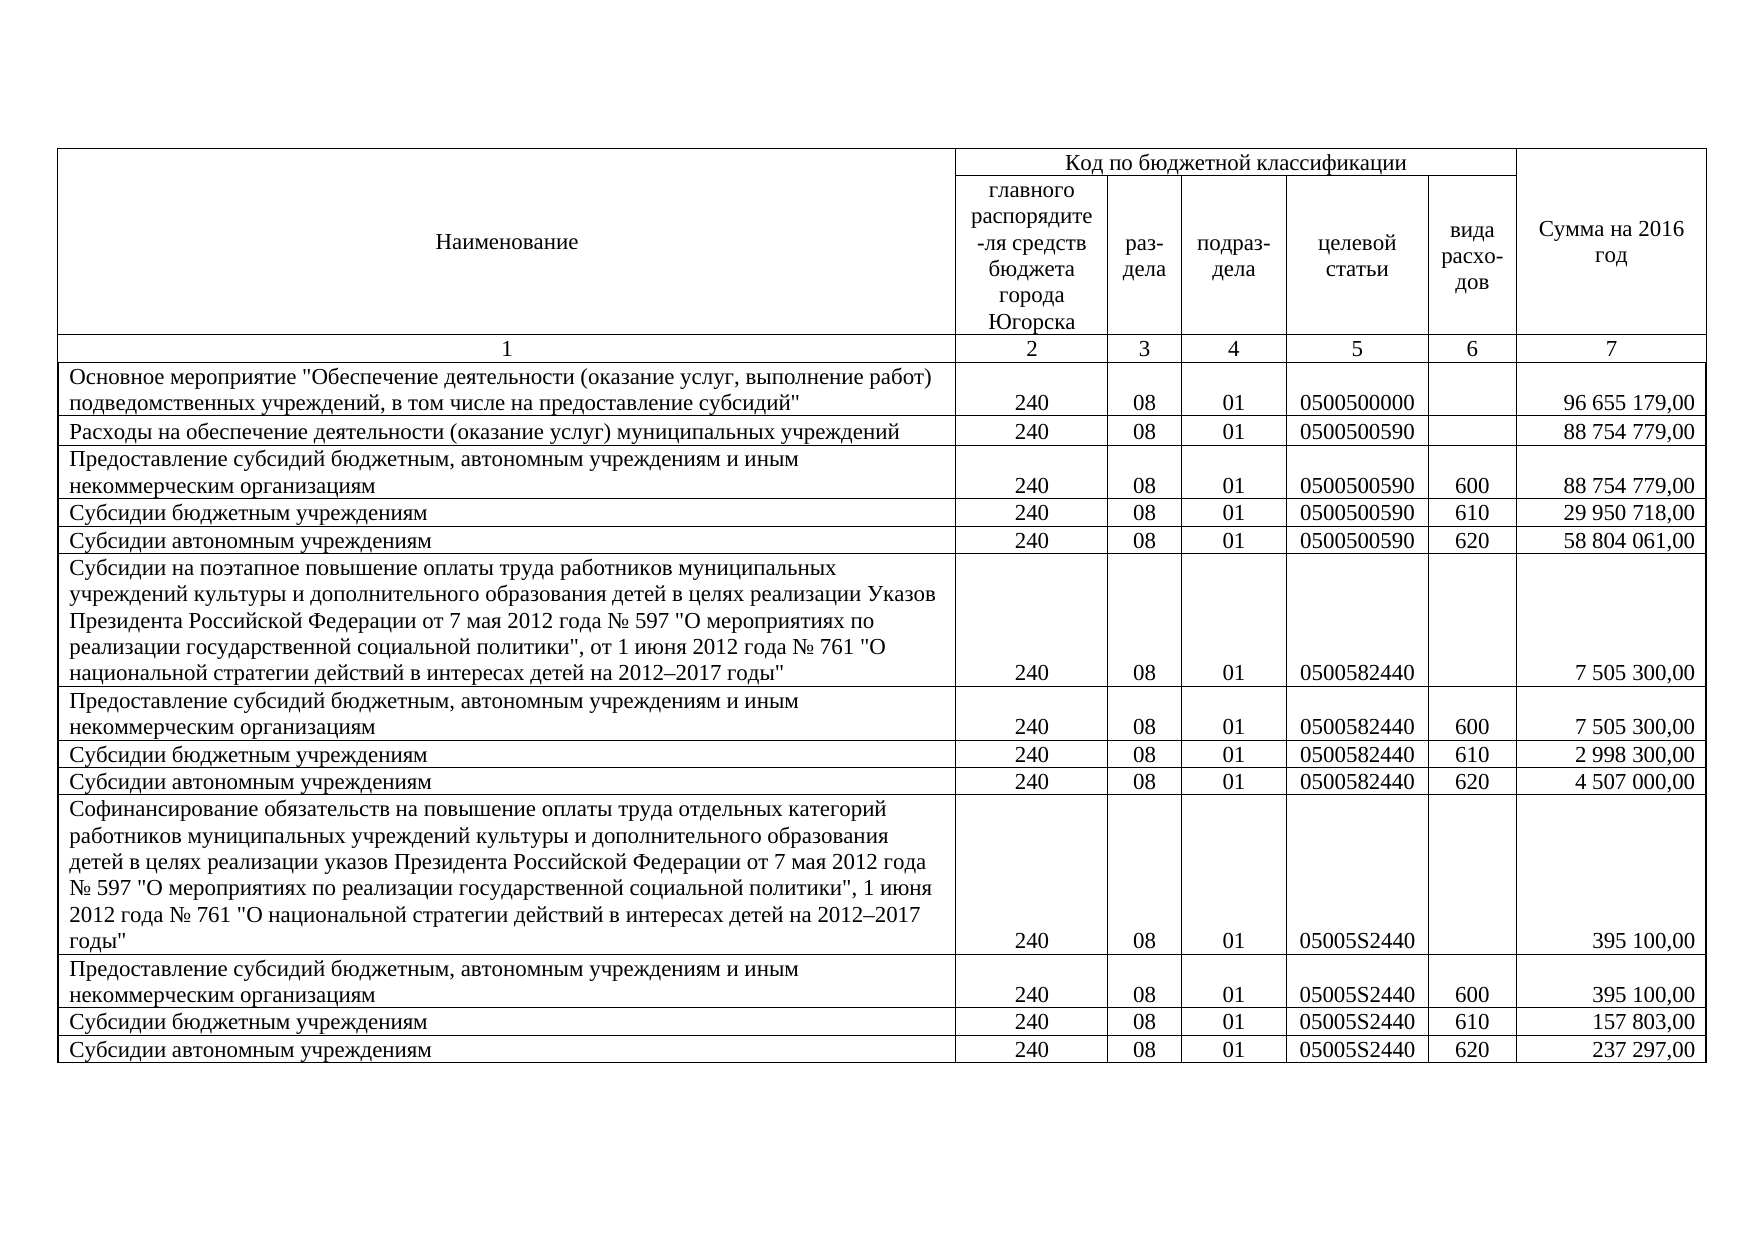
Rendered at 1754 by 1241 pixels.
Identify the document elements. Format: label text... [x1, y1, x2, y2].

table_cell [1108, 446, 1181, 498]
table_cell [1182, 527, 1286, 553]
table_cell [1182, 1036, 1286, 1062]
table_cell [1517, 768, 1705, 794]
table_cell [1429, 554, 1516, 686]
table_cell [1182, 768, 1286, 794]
table_cell целевой статьи [1287, 176, 1428, 334]
table_cell главного распорядите-ля средств бюджета города Югорска [956, 176, 1107, 334]
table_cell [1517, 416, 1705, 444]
table_cell 4 [1182, 335, 1286, 362]
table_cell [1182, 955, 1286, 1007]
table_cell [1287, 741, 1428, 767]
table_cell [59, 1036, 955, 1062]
table_cell вида расхо-дов [1429, 176, 1516, 334]
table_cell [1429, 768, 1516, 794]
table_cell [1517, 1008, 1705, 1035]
table_cell 6 [1429, 335, 1516, 362]
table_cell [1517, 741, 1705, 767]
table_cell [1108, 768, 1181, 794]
table_cell 2 [956, 335, 1107, 362]
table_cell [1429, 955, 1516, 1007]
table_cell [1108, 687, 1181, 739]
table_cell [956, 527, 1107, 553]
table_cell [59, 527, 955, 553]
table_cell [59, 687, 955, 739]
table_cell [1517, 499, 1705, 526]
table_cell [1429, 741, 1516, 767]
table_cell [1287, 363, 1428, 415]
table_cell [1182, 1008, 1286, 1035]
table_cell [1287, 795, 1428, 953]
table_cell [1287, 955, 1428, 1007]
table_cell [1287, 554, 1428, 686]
table_header Сумма на 2016 год [1517, 149, 1706, 334]
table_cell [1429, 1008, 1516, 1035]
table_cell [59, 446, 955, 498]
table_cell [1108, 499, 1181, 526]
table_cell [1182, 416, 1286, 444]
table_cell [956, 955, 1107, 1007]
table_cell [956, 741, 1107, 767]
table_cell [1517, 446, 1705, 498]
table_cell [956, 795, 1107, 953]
table_header Код по бюджетной классификации [956, 149, 1516, 175]
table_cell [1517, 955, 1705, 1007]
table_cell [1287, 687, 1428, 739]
table_cell 1 [58, 335, 955, 362]
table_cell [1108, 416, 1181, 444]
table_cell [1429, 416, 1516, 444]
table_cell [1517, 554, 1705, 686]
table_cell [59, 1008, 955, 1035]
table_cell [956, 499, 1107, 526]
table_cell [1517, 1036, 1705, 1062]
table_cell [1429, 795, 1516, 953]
table_cell 3 [1108, 335, 1181, 362]
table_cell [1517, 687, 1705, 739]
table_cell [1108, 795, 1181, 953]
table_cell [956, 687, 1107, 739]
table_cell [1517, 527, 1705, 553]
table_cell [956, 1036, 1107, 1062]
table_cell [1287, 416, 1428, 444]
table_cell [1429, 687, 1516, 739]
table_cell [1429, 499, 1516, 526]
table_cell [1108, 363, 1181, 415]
table_cell подраз-дела [1182, 176, 1286, 334]
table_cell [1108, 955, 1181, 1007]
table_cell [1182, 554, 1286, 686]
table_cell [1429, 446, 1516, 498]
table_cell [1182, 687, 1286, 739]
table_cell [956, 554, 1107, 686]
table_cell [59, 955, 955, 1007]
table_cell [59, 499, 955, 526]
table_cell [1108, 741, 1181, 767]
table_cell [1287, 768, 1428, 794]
table_cell раз-дела [1108, 176, 1181, 334]
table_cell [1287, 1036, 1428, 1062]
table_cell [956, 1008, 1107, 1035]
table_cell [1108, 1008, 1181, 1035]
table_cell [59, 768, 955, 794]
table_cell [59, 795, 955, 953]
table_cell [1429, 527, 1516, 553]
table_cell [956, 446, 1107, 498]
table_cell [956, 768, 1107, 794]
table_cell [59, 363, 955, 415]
table_header Наименование [58, 149, 955, 334]
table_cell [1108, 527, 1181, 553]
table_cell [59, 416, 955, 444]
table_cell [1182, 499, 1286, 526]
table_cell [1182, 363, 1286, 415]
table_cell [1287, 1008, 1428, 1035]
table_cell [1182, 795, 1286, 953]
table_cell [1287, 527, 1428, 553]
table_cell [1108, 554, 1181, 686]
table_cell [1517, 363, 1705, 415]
table_cell 7 [1517, 335, 1706, 362]
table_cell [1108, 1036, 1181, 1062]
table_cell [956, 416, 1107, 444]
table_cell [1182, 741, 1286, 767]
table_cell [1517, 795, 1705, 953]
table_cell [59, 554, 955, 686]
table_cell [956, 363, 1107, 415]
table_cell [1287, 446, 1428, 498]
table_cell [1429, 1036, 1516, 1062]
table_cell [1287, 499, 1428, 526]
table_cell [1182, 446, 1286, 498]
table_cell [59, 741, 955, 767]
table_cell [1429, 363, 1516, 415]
table_cell 5 [1287, 335, 1428, 362]
